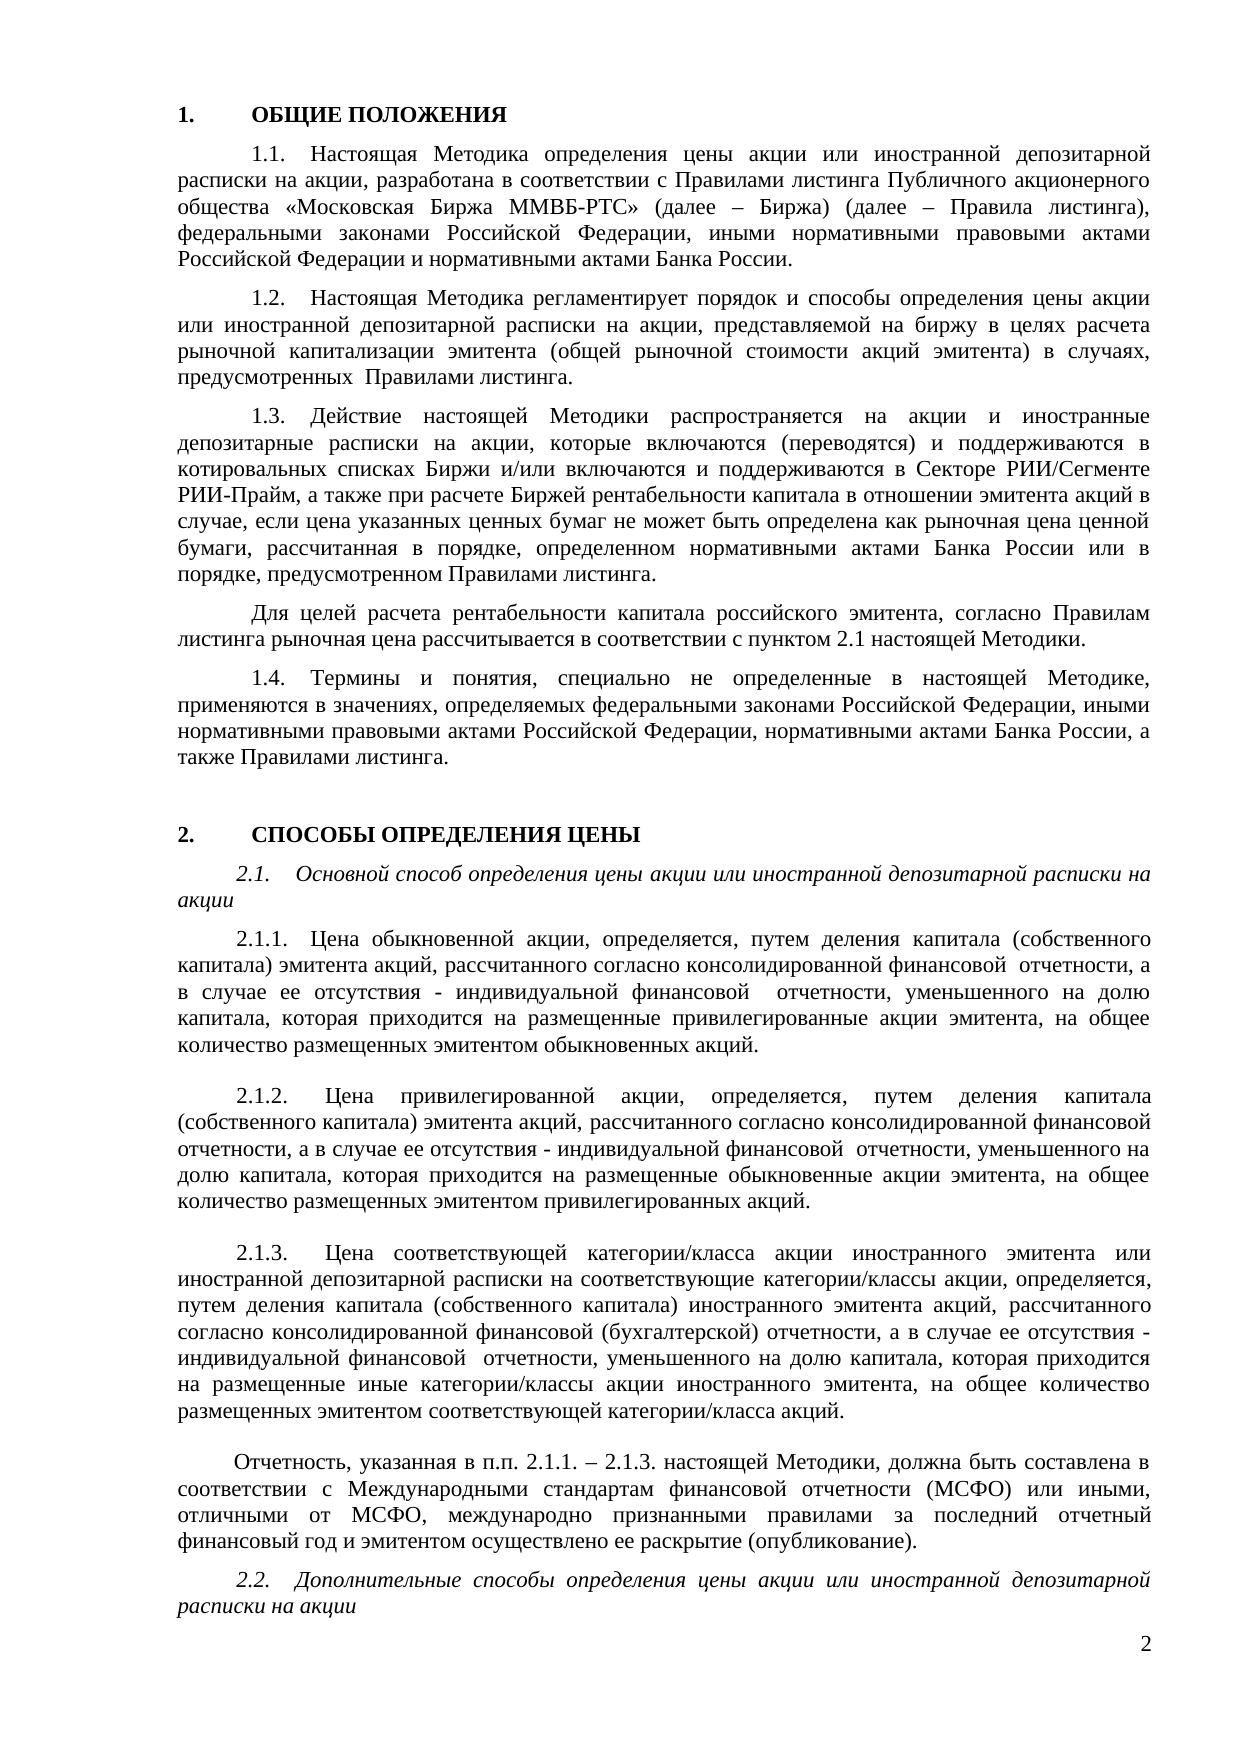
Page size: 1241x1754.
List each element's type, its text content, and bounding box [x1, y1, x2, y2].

list Дополнительные способы определения цены акции или иностранной депозитарной расписки на акции [177, 1566, 1152, 1619]
list Основной способ определения цены акции или иностранной депозитарной расписки на акции [177, 860, 1152, 913]
list Цена соответствующей категории/класса акции иностранного эмитента или иностранной депозитарной расписки на соответствующие категории/классы акции, определяется, путем деления капитала (собственного капитала) иностранного эмитента акций, рассчитанного согласно консолидированной финансовой (бухгалтерской) отчетности, а в случае ее отсутствия - индивидуальной финансовой отчетности, уменьшенного на долю капитала, которая приходится на размещенные иные категории/классы акции иностранного эмитента, на общее количество размещенных эмитентом соответствующей категории/класса акций. [177, 1239, 1152, 1423]
text Для целей расчета рентабельности капитала российского эмитента, согласно Правилам листинга рыночная цена рассчитывается в соответствии с пунктом 2.1 настоящей Методики. [177, 599, 1152, 652]
list Цена привилегированной акции, определяется, путем деления капитала (собственного капитала) эмитента акций, рассчитанного согласно консолидированной финансовой отчетности, а в случае ее отсутствия - индивидуальной финансовой отчетности, уменьшенного на долю капитала, которая приходится на размещенные обыкновенные акции эмитента, на общее количество размещенных эмитентом привилегированных акций. [177, 1082, 1152, 1214]
list Настоящая Методика определения цены акции или иностранной депозитарной расписки на акции, разработана в соответствии с Правилами листинга Публичного акционерного общества «Московская Биржа ММВБ-РТС» (далее – Биржа) (далее – Правила листинга), федеральными законами Российской Федерации, иными нормативными правовыми актами Российской Федерации и нормативными актами Банка России. [177, 140, 1152, 272]
list Действие настоящей Методики распространяется на акции и иностранные депозитарные расписки на акции, которые включаются (переводятся) и поддерживаются в котировальных списках Биржи и/или включаются и поддерживаются в Секторе РИИ/Сегменте РИИ-Прайм, а также при расчете Биржей рентабельности капитала в отношении эмитента акций в случае, если цена указанных ценных бумаг не может быть определена как рыночная цена ценной бумаги, рассчитанная в порядке, определенном нормативными актами Банка России или в порядке, предусмотренном Правилами листинга. [177, 402, 1152, 587]
list СПОСОБЫ ОПРЕДЕЛЕНИЯ ЦЕНЫ [177, 821, 1152, 847]
text Отчетность, указанная в п.п. 2.1.1. – 2.1.3. настоящей Методики, должна быть составлена в соответствии с Международными стандартам финансовой отчетности (МСФО) или иными, отличными от МСФО, международно признанными правилами за последний отчетный финансовый год и эмитентом осуществлено ее раскрытие (опубликование). [177, 1448, 1152, 1554]
list Термины и понятия, специально не определенные в настоящей Методике, применяются в значениях, определяемых федеральными законами Российской Федерации, иными нормативными правовыми актами Российской Федерации, нормативными актами Банка России, а также Правилами листинга. [177, 664, 1152, 770]
list Настоящая Методика регламентирует порядок и способы определения цены акции или иностранной депозитарной расписки на акции, представляемой на биржу в целях расчета рыночной капитализации эмитента (общей рыночной стоимости акций эмитента) в случаях, предусмотренных Правилами листинга. [177, 284, 1152, 390]
list ОБЩИЕ ПОЛОЖЕНИЯ [177, 101, 1152, 127]
list Цена обыкновенной акции, определяется, путем деления капитала (собственного капитала) эмитента акций, рассчитанного согласно консолидированной финансовой отчетности, а в случае ее отсутствия - индивидуальной финансовой отчетности, уменьшенного на долю капитала, которая приходится на размещенные привилегированные акции эмитента, на общее количество размещенных эмитентом обыкновенных акций. [177, 925, 1152, 1057]
